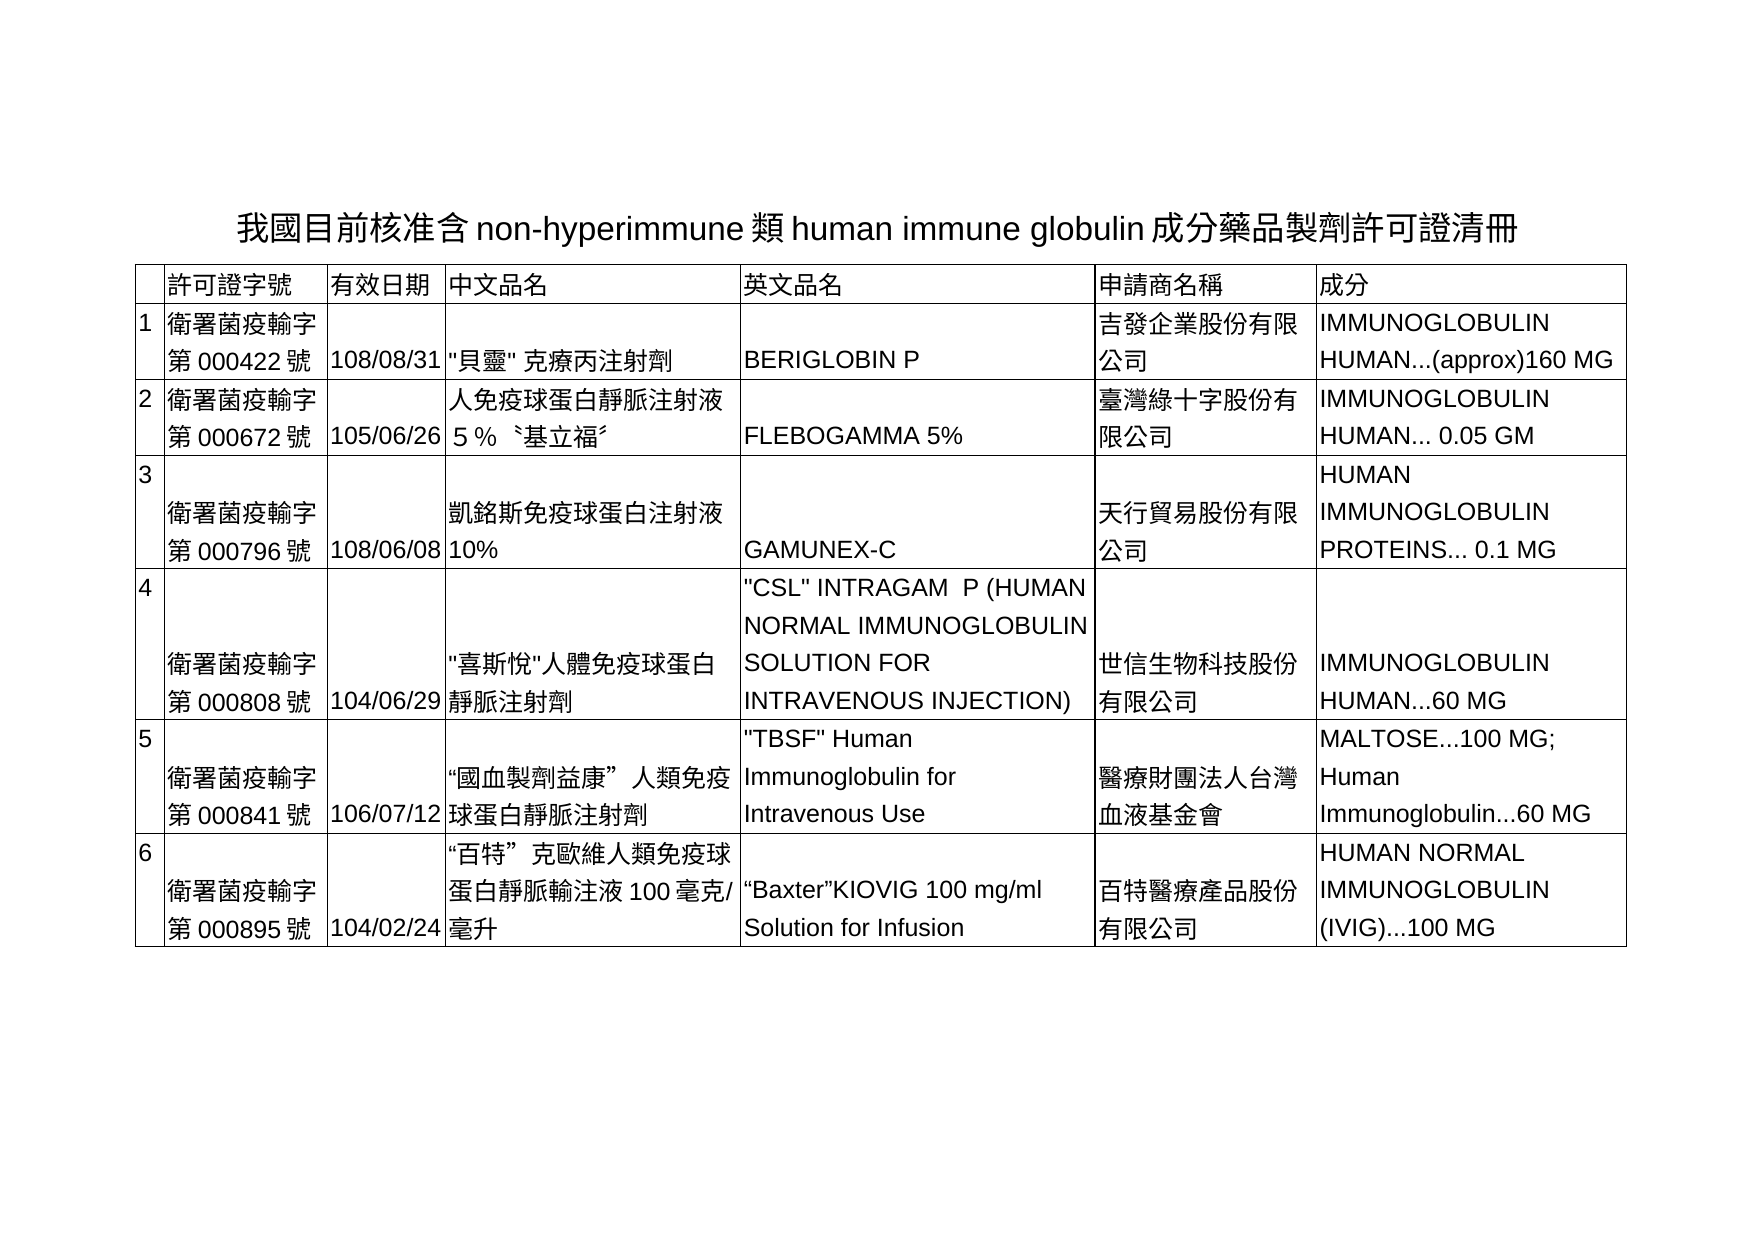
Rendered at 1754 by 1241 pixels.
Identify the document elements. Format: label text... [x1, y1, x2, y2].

table_cell 衛署菌疫輸字第000672號 [165, 380, 327, 454]
table_header [136, 265, 164, 302]
table_cell BERIGLOBIN P [741, 304, 1094, 378]
table_cell 天行貿易股份有限公司 [1096, 456, 1316, 568]
table_cell 105/06/26 [328, 380, 445, 454]
table_cell 104/06/29 [328, 569, 445, 719]
table_cell 臺灣綠十字股份有限公司 [1096, 380, 1316, 454]
table_cell 108/08/31 [328, 304, 445, 378]
table_cell 3 [136, 456, 164, 568]
table_cell 人免疫球蛋白靜脈注射液５％〝基立福〞 [446, 380, 740, 454]
table_cell 4 [136, 569, 164, 719]
table_header 英文品名 [741, 265, 1094, 302]
table_cell 1 [136, 304, 164, 378]
table_cell 6 [136, 834, 164, 946]
table_cell “Baxter”KIOVIG 100 mg/ml Solution for Infusion [741, 834, 1094, 946]
table_cell GAMUNEX-C [741, 456, 1094, 568]
table_cell 衛署菌疫輸字第000808號 [165, 569, 327, 719]
table_cell 吉發企業股份有限公司 [1096, 304, 1316, 378]
text 我國目前核准含non-hyperimmune類human immune globulin成分藥品製劑許可證清冊 [150, 189, 1604, 264]
table_cell HUMAN IMMUNOGLOBULIN PROTEINS... 0.1 MG [1317, 456, 1626, 568]
table_cell "CSL" INTRAGAM P (HUMAN NORMAL IMMUNOGLOBULIN SOLUTION FOR INTRAVENOUS INJECTION) [741, 569, 1094, 719]
table_header 成分 [1317, 265, 1626, 302]
table_cell “國血製劑益康”人類免疫球蛋白靜脈注射劑 [446, 720, 740, 833]
table_cell 5 [136, 720, 164, 833]
table_cell 凱銘斯免疫球蛋白注射液 10% [446, 456, 740, 568]
table_cell 醫療財團法人台灣血液基金會 [1096, 720, 1316, 833]
table_cell 衛署菌疫輸字第000796號 [165, 456, 327, 568]
table_cell 百特醫療產品股份有限公司 [1096, 834, 1316, 946]
table_cell IMMUNOGLOBULIN HUMAN...(approx)160 MG [1317, 304, 1626, 378]
table_cell MALTOSE...100 MG; Human Immunoglobulin...60 MG [1317, 720, 1626, 833]
table_header 許可證字號 [165, 265, 327, 302]
table_cell 世信生物科技股份有限公司 [1096, 569, 1316, 719]
table_cell 104/02/24 [328, 834, 445, 946]
table_cell HUMAN NORMAL IMMUNOGLOBULIN (IVIG)...100 MG [1317, 834, 1626, 946]
table_cell "喜斯悅"人體免疫球蛋白靜脈注射劑 [446, 569, 740, 719]
table_cell 衛署菌疫輸字第000841號 [165, 720, 327, 833]
table_cell IMMUNOGLOBULIN HUMAN...60 MG [1317, 569, 1626, 719]
table_header 申請商名稱 [1096, 265, 1316, 302]
table_cell "貝靈" 克療丙注射劑 [446, 304, 740, 378]
table_cell “百特”克歐維人類免疫球蛋白靜脈輸注液 100毫克/毫升 [446, 834, 740, 946]
table_cell 衛署菌疫輸字第000422號 [165, 304, 327, 378]
table_cell "TBSF" Human Immunoglobulin for Intravenous Use [741, 720, 1094, 833]
table_cell 106/07/12 [328, 720, 445, 833]
table_header 有效日期 [328, 265, 445, 302]
table_cell 108/06/08 [328, 456, 445, 568]
table_header 中文品名 [446, 265, 740, 302]
table_cell 2 [136, 380, 164, 454]
table_cell FLEBOGAMMA 5% [741, 380, 1094, 454]
table_cell 衛署菌疫輸字第000895號 [165, 834, 327, 946]
table_cell IMMUNOGLOBULIN HUMAN... 0.05 GM [1317, 380, 1626, 454]
